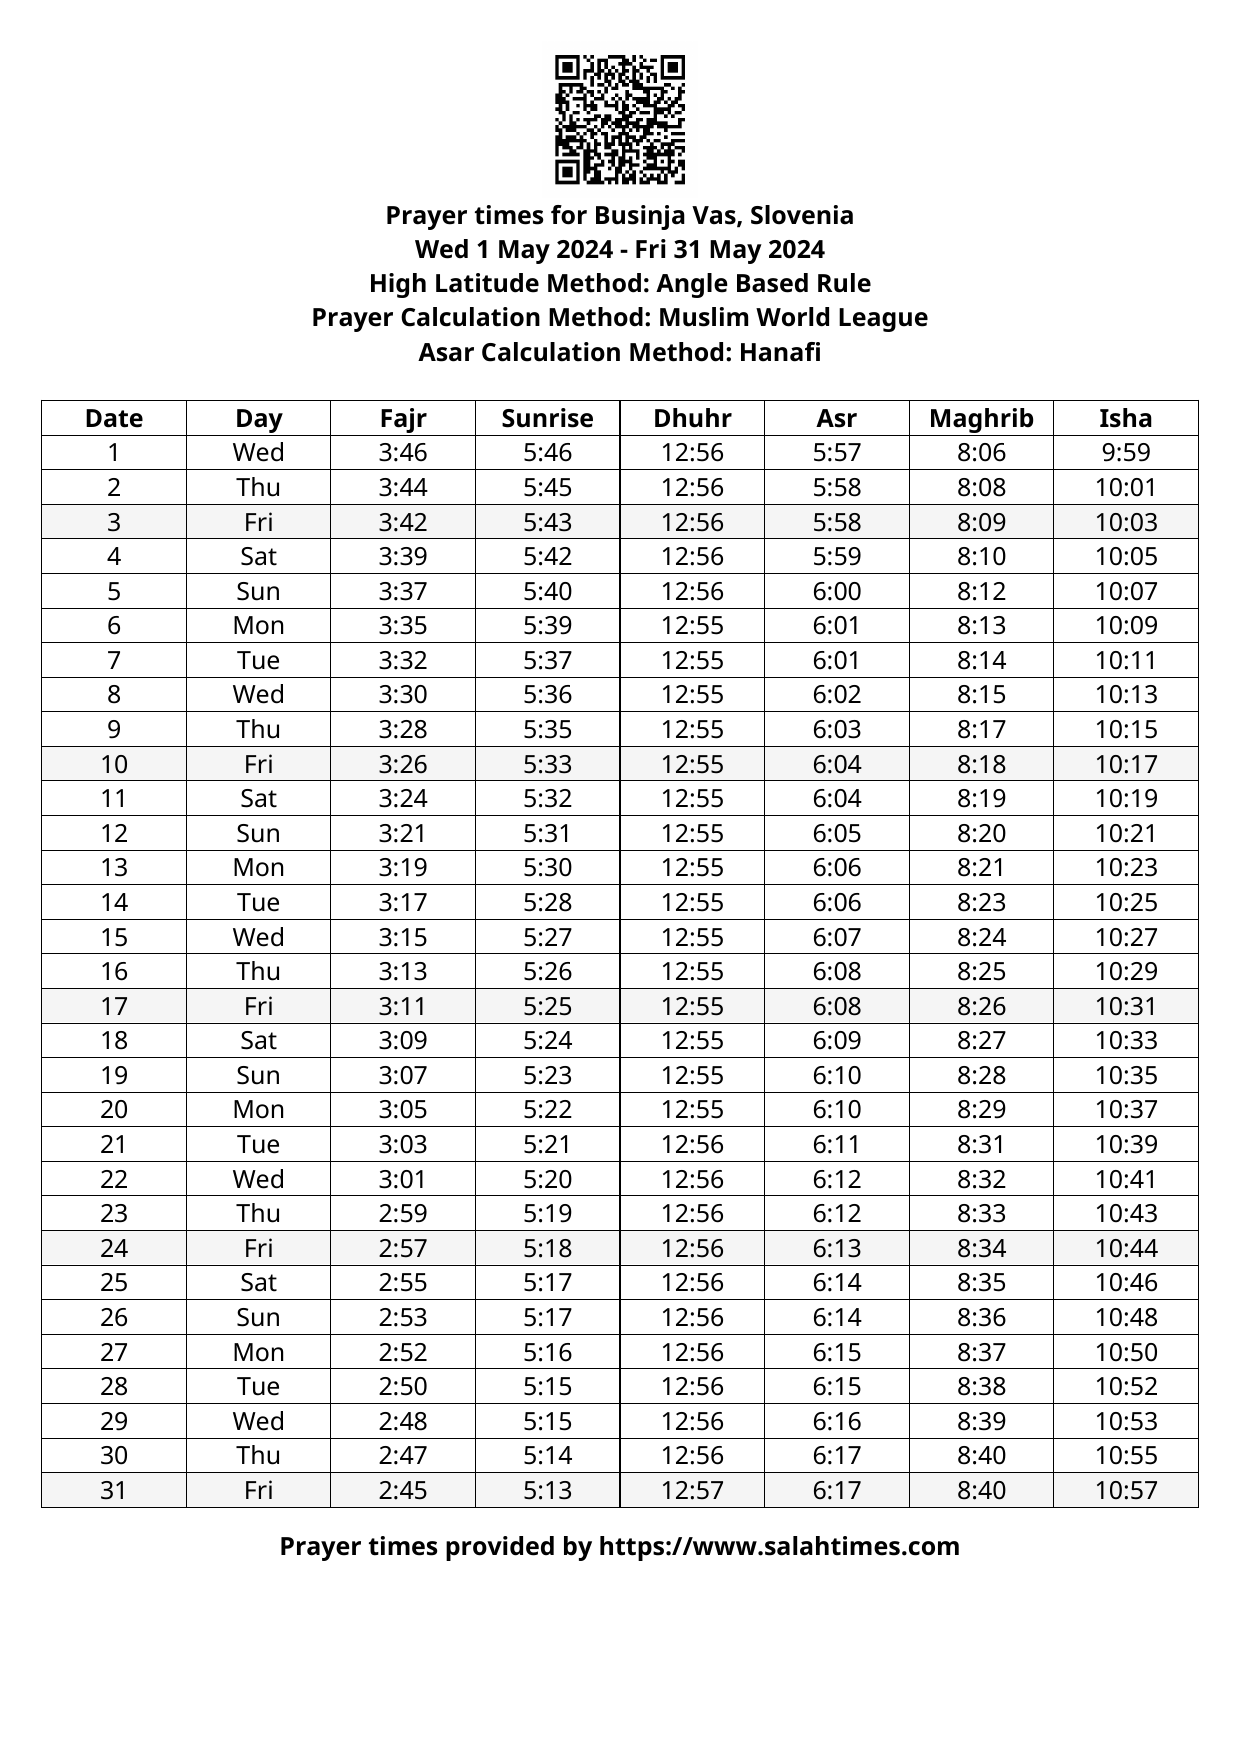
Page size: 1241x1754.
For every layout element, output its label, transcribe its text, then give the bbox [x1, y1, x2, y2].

table_cell Thu [187, 1439, 330, 1472]
table_cell 8:25 [910, 954, 1053, 988]
table_cell 8:28 [910, 1058, 1053, 1092]
table_cell 3:42 [331, 505, 475, 538]
table_cell 5:58 [765, 505, 909, 538]
table_cell 11 [42, 781, 186, 815]
table_cell 8:15 [910, 678, 1053, 711]
table_cell Thu [187, 1196, 330, 1230]
table_cell 8:18 [910, 747, 1053, 780]
table_header Date [42, 401, 186, 434]
table_cell Fri [187, 747, 330, 780]
table_cell 8:17 [910, 712, 1053, 746]
table_cell 8 [42, 678, 186, 711]
table_cell 8:06 [910, 436, 1053, 469]
table_cell Wed [187, 1162, 330, 1195]
table_cell 6:06 [765, 851, 909, 884]
table_cell 8:38 [910, 1369, 1053, 1403]
table_cell 5:15 [476, 1404, 619, 1437]
table_cell 18 [42, 1024, 186, 1057]
table_cell 3:17 [331, 885, 475, 919]
table_cell 6:08 [765, 954, 909, 988]
table_cell 5:43 [476, 505, 619, 538]
table_cell 29 [42, 1404, 186, 1437]
text Wed 1 May 2024 - Fri 31 May 2024 [42, 232, 1198, 266]
table_cell 6:15 [765, 1335, 909, 1368]
table_cell 5:36 [476, 678, 619, 711]
table_header Dhuhr [621, 401, 764, 434]
table_cell Tue [187, 643, 330, 677]
table_cell 12:56 [621, 539, 764, 573]
table_cell 8:36 [910, 1300, 1053, 1334]
table_cell Tue [187, 1127, 330, 1161]
table_cell 8:26 [910, 989, 1053, 1022]
table_cell 8:12 [910, 574, 1053, 607]
table_cell 8:14 [910, 643, 1053, 677]
table_cell 5:19 [476, 1196, 619, 1230]
table_cell 10:11 [1054, 643, 1198, 677]
table_cell 8:09 [910, 505, 1053, 538]
table_cell 5:31 [476, 816, 619, 849]
table_cell 1 [42, 436, 186, 469]
table_cell 10:13 [1054, 678, 1198, 711]
table_cell 5:46 [476, 436, 619, 469]
table_cell 8:20 [910, 816, 1053, 849]
table_cell 10:50 [1054, 1335, 1198, 1368]
table_cell 6 [42, 609, 186, 642]
table_cell 6:11 [765, 1127, 909, 1161]
table_cell Thu [187, 470, 330, 504]
table_cell 5:21 [476, 1127, 619, 1161]
table_cell 15 [42, 920, 186, 953]
table_cell 14 [42, 885, 186, 919]
table_cell 5:17 [476, 1300, 619, 1334]
text Prayer times provided by https://www.salahtimes.com [42, 1528, 1198, 1563]
text High Latitude Method: Angle Based Rule [42, 266, 1198, 300]
table_cell 3:21 [331, 816, 475, 849]
table_cell 12:57 [621, 1473, 764, 1507]
table_cell 6:02 [765, 678, 909, 711]
table_cell 5 [42, 574, 186, 607]
table_cell 3:11 [331, 989, 475, 1022]
table_cell 5:24 [476, 1024, 619, 1057]
table_cell 10:17 [1054, 747, 1198, 780]
table_header Sunrise [476, 401, 619, 434]
table_cell 9:59 [1054, 436, 1198, 469]
table_cell 25 [42, 1266, 186, 1299]
table_cell 12:55 [621, 781, 764, 815]
table_cell 5:35 [476, 712, 619, 746]
table_cell 5:57 [765, 436, 909, 469]
table_cell 12:55 [621, 678, 764, 711]
table_cell Tue [187, 885, 330, 919]
table_cell 5:17 [476, 1266, 619, 1299]
table_cell 5:25 [476, 989, 619, 1022]
table_cell 31 [42, 1473, 186, 1507]
table_cell 3:46 [331, 436, 475, 469]
table_cell 8:24 [910, 920, 1053, 953]
table_cell 23 [42, 1196, 186, 1230]
table_cell 3 [42, 505, 186, 538]
table_header Isha [1054, 401, 1198, 434]
table_cell 12:56 [621, 1300, 764, 1334]
table_cell 6:17 [765, 1473, 909, 1507]
table_cell 8:37 [910, 1335, 1053, 1368]
table_cell 10:44 [1054, 1231, 1198, 1264]
table_cell 10:52 [1054, 1369, 1198, 1403]
table_cell 3:01 [331, 1162, 475, 1195]
table_cell 22 [42, 1162, 186, 1195]
table_cell 10:48 [1054, 1300, 1198, 1334]
table_cell 8:33 [910, 1196, 1053, 1230]
table_cell 5:39 [476, 609, 619, 642]
table_cell 8:21 [910, 851, 1053, 884]
table_cell 2:59 [331, 1196, 475, 1230]
table_cell 5:42 [476, 539, 619, 573]
table_header Maghrib [910, 401, 1053, 434]
table_cell 5:14 [476, 1439, 619, 1472]
table_cell 12:56 [621, 1335, 764, 1368]
table_cell 10:57 [1054, 1473, 1198, 1507]
table_cell 10:09 [1054, 609, 1198, 642]
table_cell Fri [187, 1473, 330, 1507]
table_cell 10:07 [1054, 574, 1198, 607]
text Asar Calculation Method: Hanafi [42, 334, 1198, 368]
table_cell 10:19 [1054, 781, 1198, 815]
table_cell Mon [187, 1093, 330, 1126]
table_cell 10:05 [1054, 539, 1198, 573]
table_cell 3:13 [331, 954, 475, 988]
table_cell 2 [42, 470, 186, 504]
table_cell 5:30 [476, 851, 619, 884]
table_cell 21 [42, 1127, 186, 1161]
table_cell 10:37 [1054, 1093, 1198, 1126]
table_cell 3:39 [331, 539, 475, 573]
table_cell 6:10 [765, 1058, 909, 1092]
table_cell 6:03 [765, 712, 909, 746]
table_cell 16 [42, 954, 186, 988]
table_cell 3:15 [331, 920, 475, 953]
table_cell 3:19 [331, 851, 475, 884]
table_cell Tue [187, 1369, 330, 1403]
table_cell 12:55 [621, 851, 764, 884]
picture [542, 41, 699, 198]
table_cell 6:01 [765, 609, 909, 642]
table_cell 5:33 [476, 747, 619, 780]
table_cell 12:56 [621, 574, 764, 607]
table_cell 12:55 [621, 609, 764, 642]
table_cell 3:24 [331, 781, 475, 815]
table_cell 5:22 [476, 1093, 619, 1126]
table_cell 10:46 [1054, 1266, 1198, 1299]
table_cell 2:47 [331, 1439, 475, 1472]
table_cell 2:55 [331, 1266, 475, 1299]
table_cell 12:55 [621, 1058, 764, 1092]
table_cell 3:32 [331, 643, 475, 677]
table_cell 12:56 [621, 1369, 764, 1403]
table_cell 8:08 [910, 470, 1053, 504]
table_cell Sat [187, 781, 330, 815]
table_cell 6:01 [765, 643, 909, 677]
table_cell 5:40 [476, 574, 619, 607]
table_cell 30 [42, 1439, 186, 1472]
table_cell 5:59 [765, 539, 909, 573]
table_cell 8:39 [910, 1404, 1053, 1437]
table_cell 6:12 [765, 1162, 909, 1195]
table_cell 10:01 [1054, 470, 1198, 504]
table_cell 6:16 [765, 1404, 909, 1437]
table_cell 12:56 [621, 1404, 764, 1437]
table_cell 10:35 [1054, 1058, 1198, 1092]
table_header Asr [765, 401, 909, 434]
table_cell 12:56 [621, 1439, 764, 1472]
table_cell 12:55 [621, 954, 764, 988]
table_cell 12:56 [621, 1231, 764, 1264]
table_cell 10:41 [1054, 1162, 1198, 1195]
table_cell 5:16 [476, 1335, 619, 1368]
table_cell 27 [42, 1335, 186, 1368]
table_cell 8:32 [910, 1162, 1053, 1195]
table_cell 6:13 [765, 1231, 909, 1264]
table_cell 8:35 [910, 1266, 1053, 1299]
table_cell 5:23 [476, 1058, 619, 1092]
table_cell 8:27 [910, 1024, 1053, 1057]
table_cell 6:14 [765, 1266, 909, 1299]
table_cell 6:04 [765, 781, 909, 815]
table_cell 12:55 [621, 989, 764, 1022]
table_cell Mon [187, 851, 330, 884]
table_cell 3:07 [331, 1058, 475, 1092]
table_cell 3:37 [331, 574, 475, 607]
table_cell 8:13 [910, 609, 1053, 642]
table_cell 12:55 [621, 1093, 764, 1126]
table_cell 10:21 [1054, 816, 1198, 849]
table_cell 10:39 [1054, 1127, 1198, 1161]
table_cell 8:29 [910, 1093, 1053, 1126]
table_cell Wed [187, 1404, 330, 1437]
table_cell 12:55 [621, 643, 764, 677]
table_cell 13 [42, 851, 186, 884]
table_cell 12:56 [621, 470, 764, 504]
table_cell 10:29 [1054, 954, 1198, 988]
table_cell 12:55 [621, 747, 764, 780]
table_cell 12:55 [621, 712, 764, 746]
table_cell 10:03 [1054, 505, 1198, 538]
table_cell 10:33 [1054, 1024, 1198, 1057]
table_cell 12 [42, 816, 186, 849]
table_cell 8:10 [910, 539, 1053, 573]
table_cell 6:04 [765, 747, 909, 780]
table_cell 28 [42, 1369, 186, 1403]
table_cell 10 [42, 747, 186, 780]
table_cell 5:58 [765, 470, 909, 504]
table_cell 2:57 [331, 1231, 475, 1264]
table_cell 5:15 [476, 1369, 619, 1403]
table_cell Wed [187, 678, 330, 711]
table_cell Sun [187, 574, 330, 607]
table_cell Sat [187, 539, 330, 573]
table_cell 6:00 [765, 574, 909, 607]
table_cell 20 [42, 1093, 186, 1126]
table_cell 2:45 [331, 1473, 475, 1507]
table_cell 12:56 [621, 1266, 764, 1299]
table_cell 10:15 [1054, 712, 1198, 746]
table_cell 10:55 [1054, 1439, 1198, 1472]
table_cell 24 [42, 1231, 186, 1264]
table_cell Wed [187, 436, 330, 469]
table_cell 8:40 [910, 1439, 1053, 1472]
table_cell 5:18 [476, 1231, 619, 1264]
table_cell 6:10 [765, 1093, 909, 1126]
table_cell Fri [187, 505, 330, 538]
table_cell 6:06 [765, 885, 909, 919]
table_cell 8:19 [910, 781, 1053, 815]
table_cell 2:50 [331, 1369, 475, 1403]
table_cell 6:15 [765, 1369, 909, 1403]
table_cell 6:09 [765, 1024, 909, 1057]
table_cell 12:55 [621, 1024, 764, 1057]
table_cell 2:52 [331, 1335, 475, 1368]
table_cell 12:56 [621, 1196, 764, 1230]
table_cell 10:25 [1054, 885, 1198, 919]
table_cell 3:26 [331, 747, 475, 780]
table_cell 3:28 [331, 712, 475, 746]
table_cell 5:32 [476, 781, 619, 815]
table_cell 12:55 [621, 885, 764, 919]
table_cell 10:43 [1054, 1196, 1198, 1230]
table_cell Wed [187, 920, 330, 953]
table_cell 5:26 [476, 954, 619, 988]
table_cell 6:05 [765, 816, 909, 849]
table_cell 10:31 [1054, 989, 1198, 1022]
table_cell 10:27 [1054, 920, 1198, 953]
table_cell Thu [187, 712, 330, 746]
table_cell 6:12 [765, 1196, 909, 1230]
table_cell Fri [187, 1231, 330, 1264]
table_cell Sat [187, 1266, 330, 1299]
table_cell 6:14 [765, 1300, 909, 1334]
table_cell 5:13 [476, 1473, 619, 1507]
text Prayer Calculation Method: Muslim World League [42, 300, 1198, 334]
table_cell Sun [187, 816, 330, 849]
table_cell 5:27 [476, 920, 619, 953]
table_cell 5:20 [476, 1162, 619, 1195]
table_cell 12:55 [621, 920, 764, 953]
table_cell 5:45 [476, 470, 619, 504]
table_cell 12:56 [621, 436, 764, 469]
table_cell 10:23 [1054, 851, 1198, 884]
table_cell Mon [187, 609, 330, 642]
table_cell 4 [42, 539, 186, 573]
table_cell 3:30 [331, 678, 475, 711]
table_cell 3:35 [331, 609, 475, 642]
table_cell 12:55 [621, 816, 764, 849]
table_cell 6:07 [765, 920, 909, 953]
table_cell 5:37 [476, 643, 619, 677]
table_cell 17 [42, 989, 186, 1022]
table_cell 9 [42, 712, 186, 746]
table_cell 8:23 [910, 885, 1053, 919]
table_cell 12:56 [621, 1162, 764, 1195]
table_cell 26 [42, 1300, 186, 1334]
table_cell 10:53 [1054, 1404, 1198, 1437]
table_cell 3:09 [331, 1024, 475, 1057]
table_cell 8:40 [910, 1473, 1053, 1507]
table_cell 3:03 [331, 1127, 475, 1161]
table_cell Sat [187, 1024, 330, 1057]
table_header Fajr [331, 401, 475, 434]
table_cell Sun [187, 1058, 330, 1092]
table_cell 3:05 [331, 1093, 475, 1126]
table_cell 5:28 [476, 885, 619, 919]
text Prayer times for Businja Vas, Slovenia [42, 198, 1198, 232]
table_header Day [187, 401, 330, 434]
table_cell 8:34 [910, 1231, 1053, 1264]
table_cell 2:53 [331, 1300, 475, 1334]
table_cell 8:31 [910, 1127, 1053, 1161]
table_cell Fri [187, 989, 330, 1022]
table_cell 7 [42, 643, 186, 677]
table_cell Sun [187, 1300, 330, 1334]
table_cell 3:44 [331, 470, 475, 504]
table_cell 2:48 [331, 1404, 475, 1437]
table_cell Mon [187, 1335, 330, 1368]
table_cell 6:08 [765, 989, 909, 1022]
table_cell 19 [42, 1058, 186, 1092]
table_cell Thu [187, 954, 330, 988]
table_cell 12:56 [621, 1127, 764, 1161]
table_cell 6:17 [765, 1439, 909, 1472]
table_cell 12:56 [621, 505, 764, 538]
